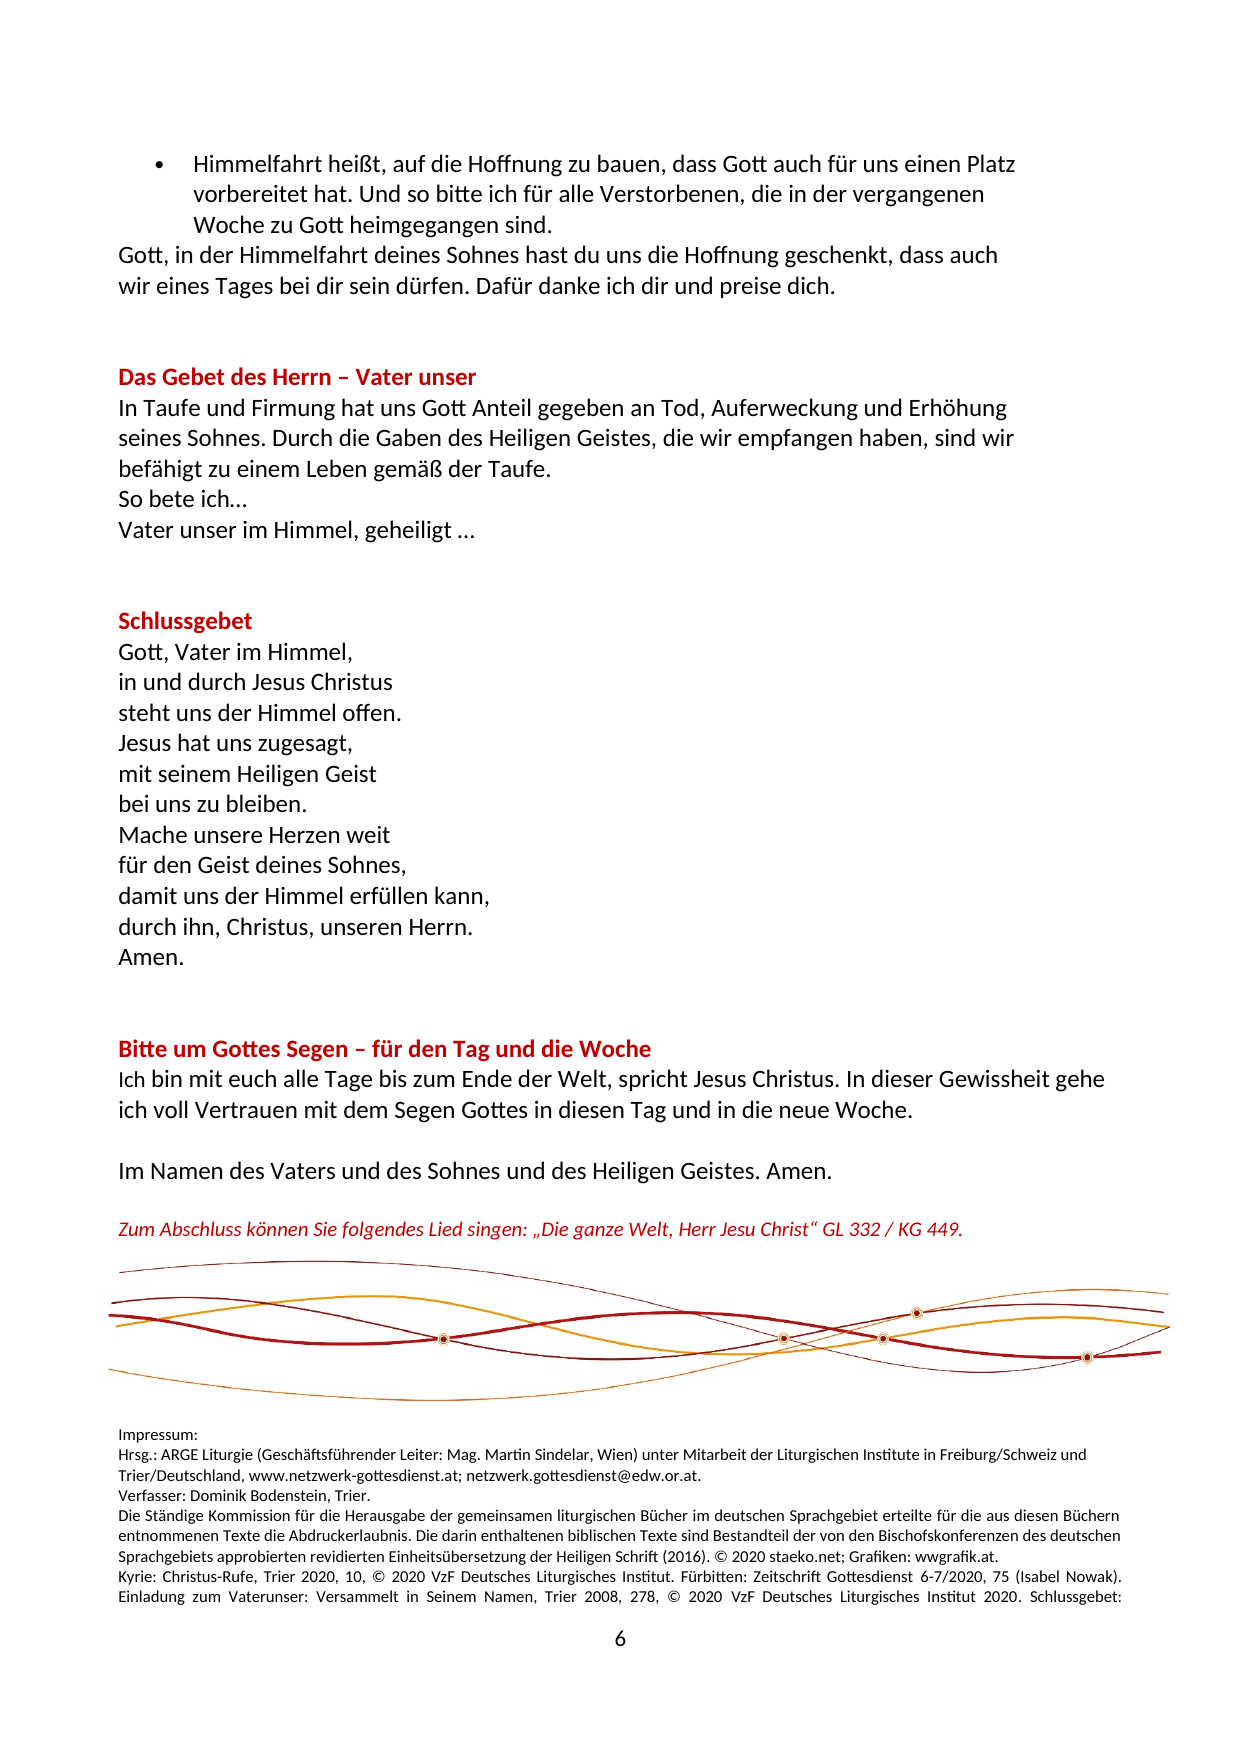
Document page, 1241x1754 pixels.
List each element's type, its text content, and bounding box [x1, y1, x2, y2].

text Hrsg.: ARGE Liturgie (Geschäftsführender Leiter: Mag. Martin Sindelar, Wien) unter Mitarbeit der Liturgischen Institute in Freiburg/Schweiz und Trier/Deutschland, www.netzwerk-gottesdienst.at; netzwerk.gottesdienst@edw.or.at. [118, 1444, 1122, 1485]
text für den Geist deines Sohnes, [118, 850, 1033, 880]
text in und durch Jesus Christus [118, 667, 1033, 697]
list Himmelfahrt heißt, auf die Hoffnung zu bauen, dass Gott auch für uns einen Platz vorbereitet hat. Und so bitte ich für alle Verstorbenen, die in der vergangenen Woche zu Gott heimgegangen sind. [156, 148, 1033, 239]
text Ich bin mit euch alle Tage bis zum Ende der Welt, spricht Jesus Christus. In dieser Gewissheit gehe ich voll Vertrauen mit dem Segen Gottes in diesen Tag und in die neue Woche. [118, 1063, 1122, 1124]
text Amen. [118, 941, 1033, 972]
text durch ihn, Christus, unseren Herrn. [118, 911, 1033, 941]
picture [36, 1248, 1241, 1414]
text Gott, in der Himmelfahrt deines Sohnes hast du uns die Hoffnung geschenkt, dass auch wir eines Tages bei dir sein dürfen. Dafür danke ich dir und preise dich. [118, 239, 1033, 300]
text Mache unsere Herzen weit [118, 819, 1033, 850]
text Bitte um Gottes Segen – für den Tag und die Woche [118, 1033, 1033, 1063]
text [118, 1566, 1122, 1607]
text Vater unser im Himmel, geheiligt … [118, 514, 1033, 544]
text damit uns der Himmel erfüllen kann, [118, 880, 1033, 911]
text Das Gebet des Herrn – Vater unser [118, 361, 1122, 392]
text Verfasser: Dominik Bodenstein, Trier. [118, 1485, 1122, 1505]
text Gott, Vater im Himmel, [118, 636, 1033, 667]
text Schlussgebet [118, 606, 1033, 636]
text Zum Abschluss können Sie folgendes Lied singen: „Die ganze Welt, Herr Jesu Christ“ GL 332 / KG 449. [118, 1216, 1033, 1241]
text Jesus hat uns zugesagt, [118, 728, 1033, 758]
text bei uns zu bleiben. [118, 789, 1033, 819]
text Im Namen des Vaters und des Sohnes und des Heiligen Geistes. Amen. [118, 1155, 1122, 1185]
text Die Ständige Kommission für die Herausgabe der gemeinsamen liturgischen Bücher im deutschen Sprachgebiet erteilte für die aus diesen Büchern entnommenen Texte die Abdruckerlaubnis. Die darin enthaltenen biblischen Texte sind Bestandteil der von den Bischofskonferenzen des deutschen Sprachgebiets approbierten revidierten Einheitsübersetzung der Heiligen Schrift (2016). © 2020 staeko.net; Grafiken: wwgrafik.at. [118, 1505, 1122, 1566]
text steht uns der Himmel offen. [118, 697, 1033, 728]
text Impressum: [118, 1424, 1033, 1444]
text In Taufe und Firmung hat uns Gott Anteil gegeben an Tod, Auferweckung und Erhöhung seines Sohnes. Durch die Gaben des Heiligen Geistes, die wir empfangen haben, sind wir befähigt zu einem Leben gemäß der Taufe. So bete ich… [118, 392, 1033, 514]
text mit seinem Heiligen Geist [118, 758, 1033, 789]
